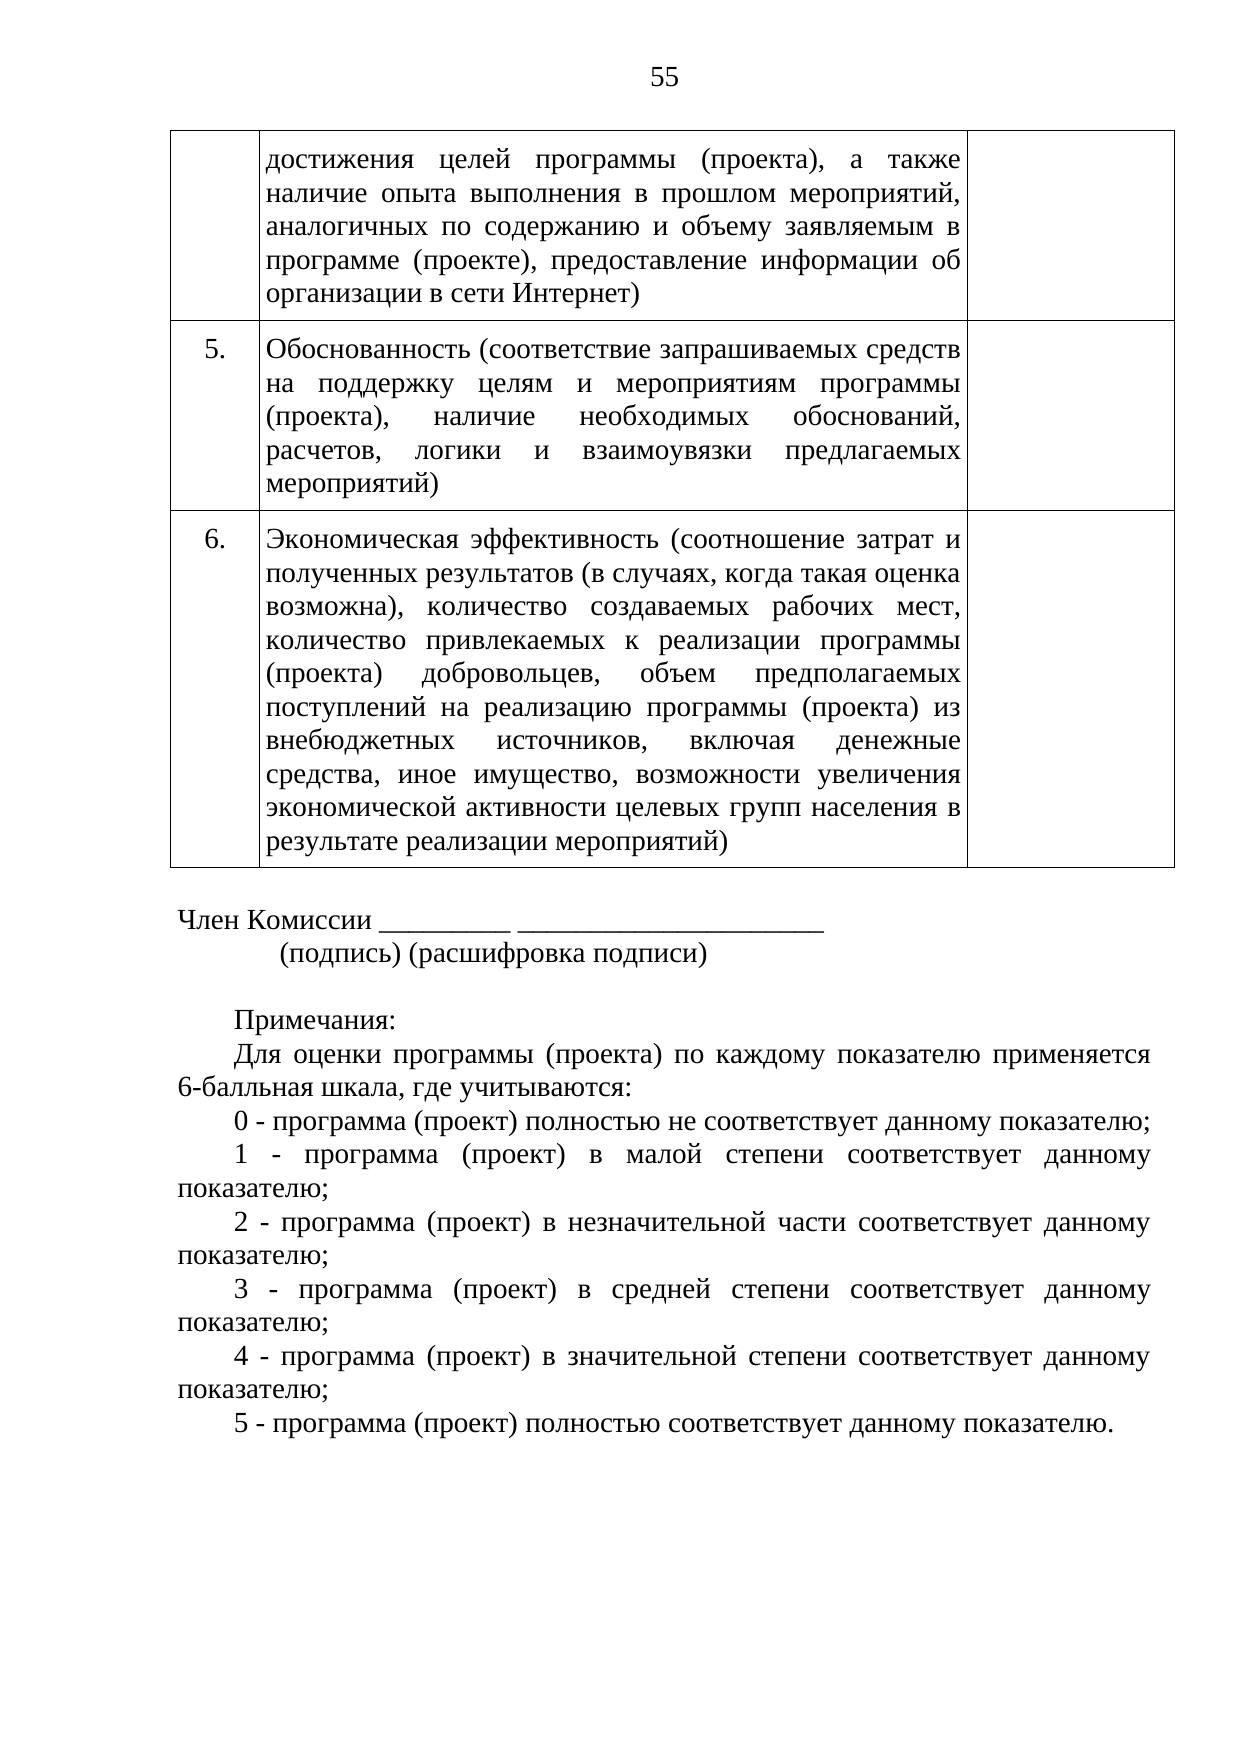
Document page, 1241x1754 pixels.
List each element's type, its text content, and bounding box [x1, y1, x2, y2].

table_cell 6. [171, 511, 259, 867]
table_cell Экономическая эффективность (соотношение затрат и полученных результатов (в случаях, когда такая оценка возможна), количество создаваемых рабочих мест, количество привлекаемых к реализации программы (проекта) добровольцев, объем предполагаемых поступлений на реализацию программы (проекта) из внебюджетных источников, включая денежные средства, иное имущество, возможности увеличения экономической активности целевых групп населения в результате реализации мероприятий) [260, 511, 967, 867]
text 3 - программа (проект) в средней степени соответствует данному показателю; [177, 1271, 1152, 1338]
text Для оценки программы (проекта) по каждому показателю применяется 6-балльная шкала, где учитываются: [177, 1036, 1152, 1103]
text 1 - программа (проект) в малой степени соответствует данному показателю; [177, 1137, 1152, 1204]
text Член Комиссии _________ _____________________ [177, 902, 1152, 935]
table_cell [968, 131, 1174, 319]
table_cell [968, 511, 1174, 867]
text 0 - программа (проект) полностью не соответствует данному показателю; [177, 1103, 1152, 1137]
table_cell 5. [171, 321, 259, 509]
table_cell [260, 131, 967, 319]
text Примечания: [177, 1002, 1152, 1036]
text 2 - программа (проект) в незначительной части соответствует данному показателю; [177, 1204, 1152, 1271]
text 4 - программа (проект) в значительной степени соответствует данному показателю; [177, 1338, 1152, 1405]
text (подпись) (расшифровка подписи) [177, 935, 1152, 969]
table_cell [968, 321, 1174, 509]
table_cell 4. [171, 131, 259, 319]
table_cell Обоснованность (соответствие запрашиваемых средств на поддержку целям и мероприятиям программы (проекта), наличие необходимых обоснований, расчетов, логики и взаимоувязки предлагаемых мероприятий) [260, 321, 967, 509]
text 5 - программа (проект) полностью соответствует данному показателю. [177, 1405, 1152, 1438]
